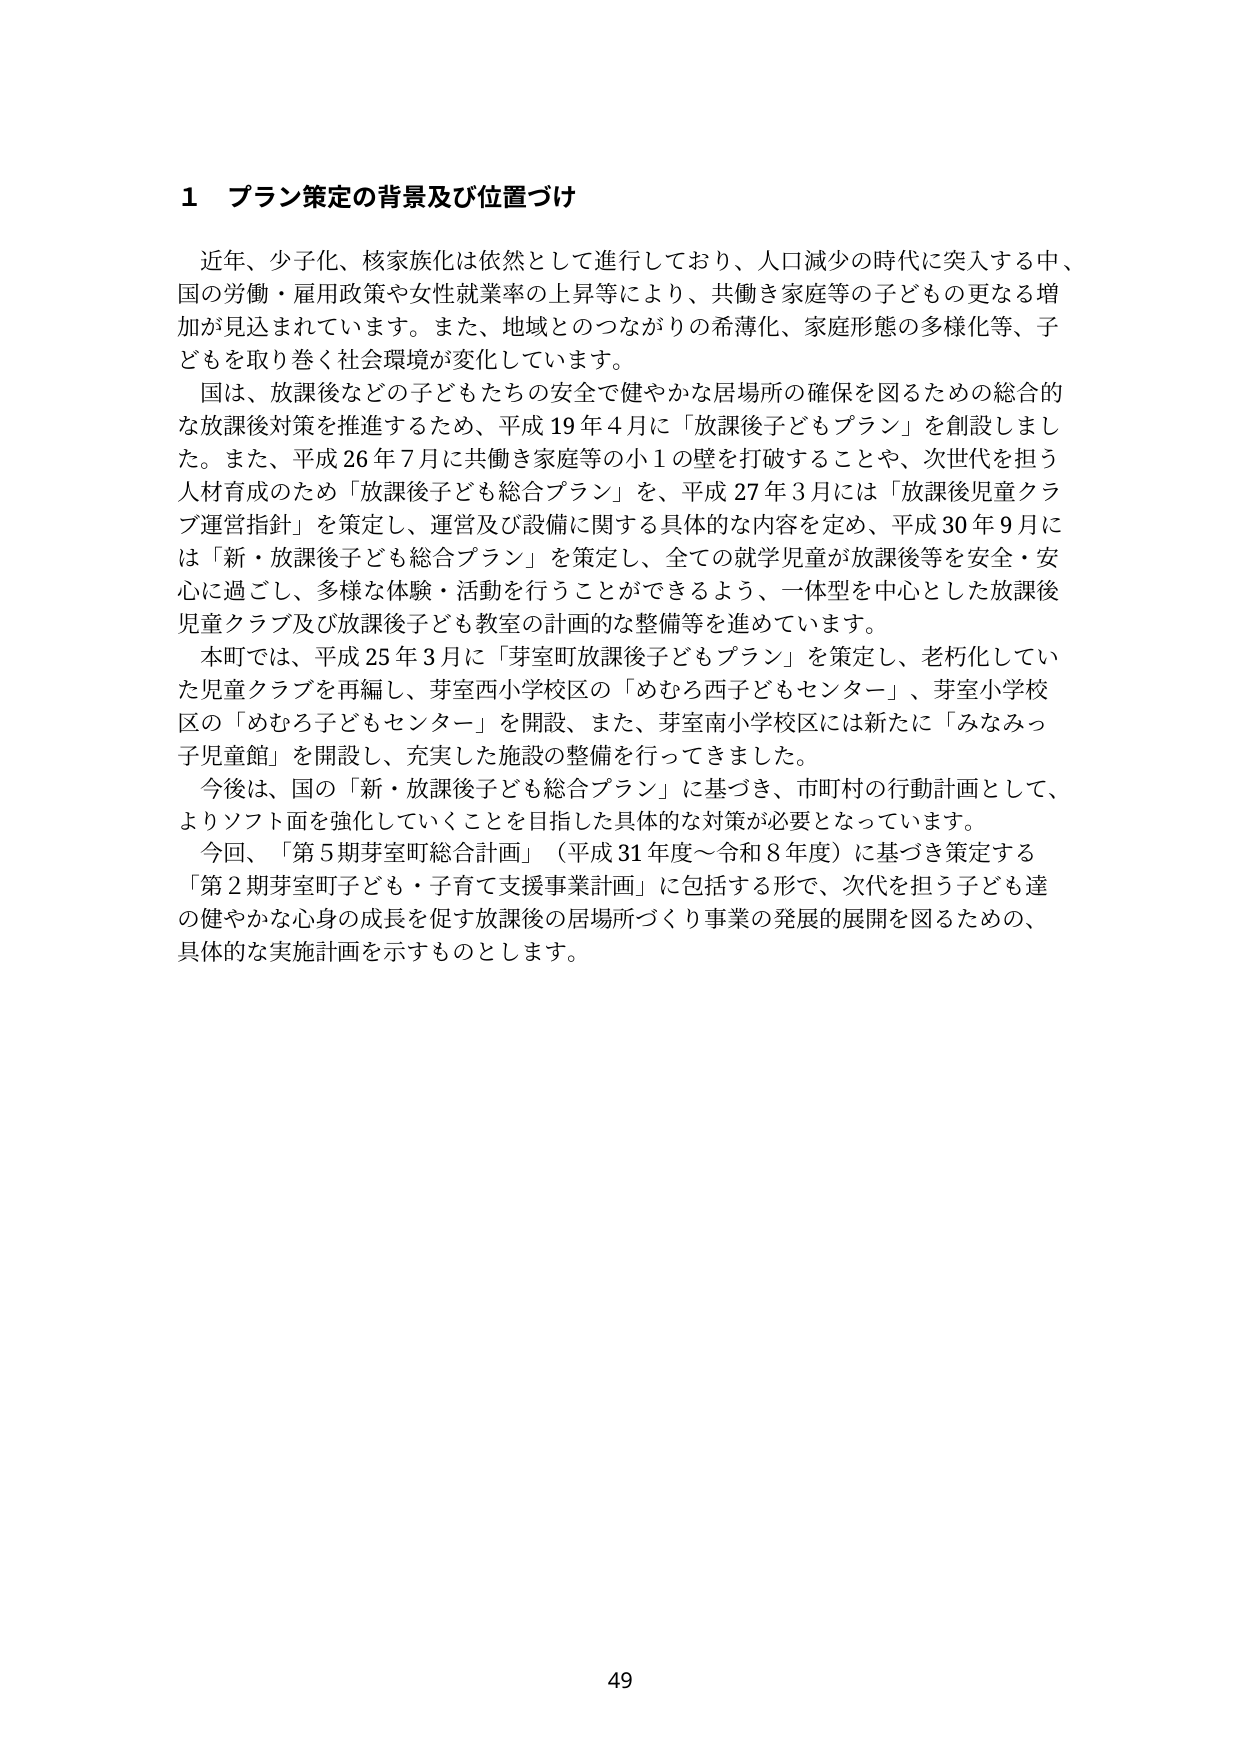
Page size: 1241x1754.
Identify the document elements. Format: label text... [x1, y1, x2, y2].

text 今回、「第５期芽室町総合計画」（平成31年度～令和８年度）に基づき策定する「第２期芽室町子ども・子育て支援事業計画」に包括する形で、次代を担う子ども達の健やかな心身の成長を促す放課後の居場所づくり事業の発展的展開を図るための、具体的な実施計画を示すものとします。 [177, 835, 1063, 967]
text 国は、放課後などの子どもたちの安全で健やかな居場所の確保を図るための総合的な放課後対策を推進するため、平成19年４月に「放課後子どもプラン」を創設しました。また、平成26年７月に共働き家庭等の小１の壁を打破することや、次世代を担う人材育成のため「放課後子ども総合プラン」を、平成27年３月には「放課後児童クラブ運営指針」を策定し、運営及び設備に関する具体的な内容を定め、平成30年9月には「新・放課後子ども総合プラン」を策定し、全ての就学児童が放課後等を安全・安心に過ごし、多様な体験・活動を行うことができるよう、一体型を中心とした放課後児童クラブ及び放課後子ども教室の計画的な整備等を進めています。 [177, 375, 1063, 639]
text 本町では、平成25年3月に「芽室町放課後子どもプラン」を策定し、老朽化していた児童クラブを再編し、芽室西小学校区の「めむろ西子どもセンター」、芽室小学校区の「めむろ子どもセンター」を開設、また、芽室南小学校区には新たに「みなみっ子児童館」を開設し、充実した施設の整備を行ってきました。 [177, 639, 1063, 771]
text １ プラン策定の背景及び位置づけ [177, 177, 1063, 213]
text 今後は、国の「新・放課後子ども総合プラン」に基づき、市町村の行動計画として、よりソフト面を強化していくことを目指した具体的な対策が必要となっています。 [177, 771, 1063, 835]
text 近年、少子化、核家族化は依然として進行しており、人口減少の時代に突入する中、国の労働・雇用政策や女性就業率の上昇等により、共働き家庭等の子どもの更なる増加が見込まれています。また、地域とのつながりの希薄化、家庭形態の多様化等、子どもを取り巻く社会環境が変化しています。 [177, 243, 1063, 375]
